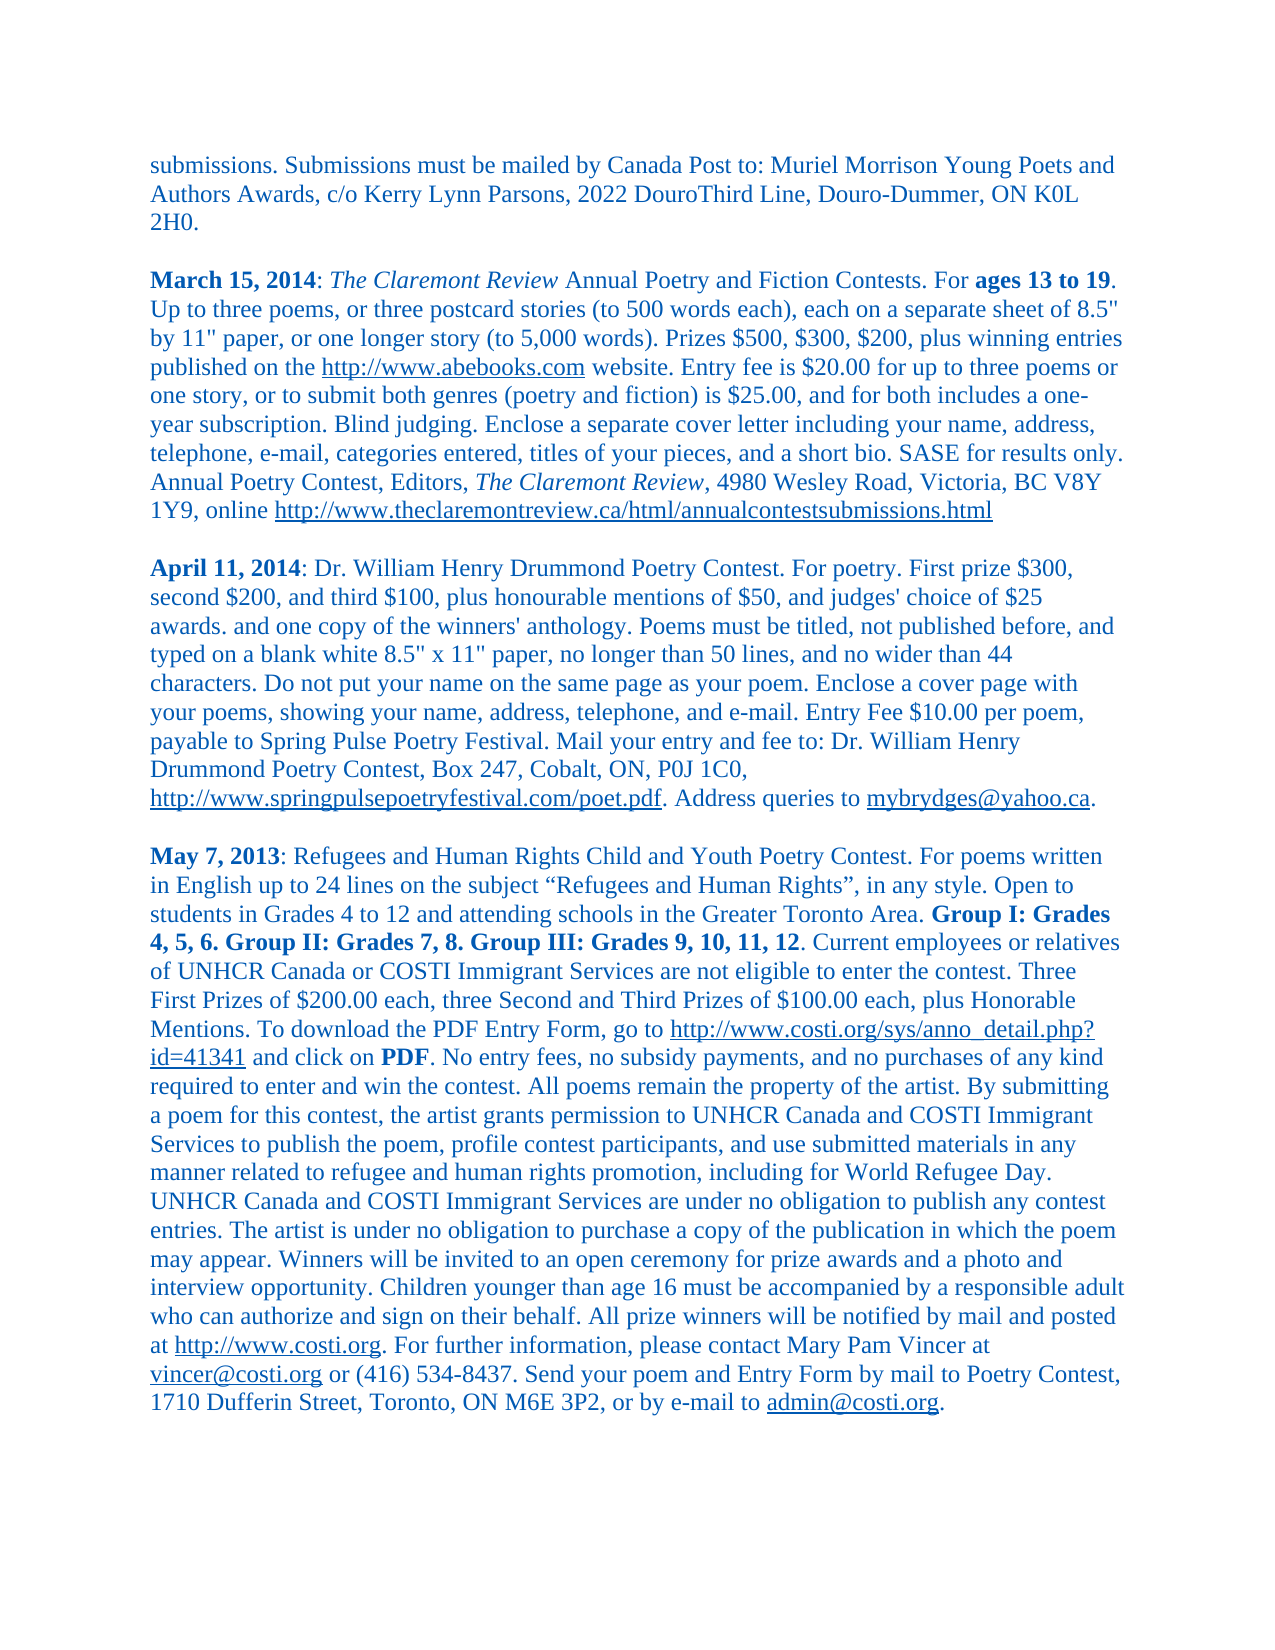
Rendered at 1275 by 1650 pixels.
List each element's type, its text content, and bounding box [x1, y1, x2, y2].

text March 15, 2014: The Claremont Review Annual Poetry and Fiction Contests. For ages 13 to 19. Up to three poems, or three postcard stories (to 500 words each), each on a separate sheet of 8.5" by 11" paper, or one longer story (to 5,000 words). Prizes $500, $300, $200, plus winning entries published on the http://www.abebooks.com website. Entry fee is $20.00 for up to three poems or one story, or to submit both genres (poetry and fiction) is $25.00, and for both includes a one-year subscription. Blind judging. Enclose a separate cover letter including your name, address, telephone, e-mail, categories entered, titles of your pieces, and a short bio. SASE for results only. Annual Poetry Contest, Editors, The Claremont Review, 4980 Wesley Road, Victoria, BC V8Y 1Y9, online http://www.theclaremontreview.ca/html/annualcontestsubmissions.html [150, 265, 1125, 524]
text April 11, 2014: Dr. William Henry Drummond Poetry Contest. For poetry. First prize $300, second $200, and third $100, plus honourable mentions of $50, and judges' choice of $25 awards. and one copy of the winners' anthology. Poems must be titled, not published before, and typed on a blank white 8.5" x 11" paper, no longer than 50 lines, and no wider than 44 characters. Do not put your name on the same page as your poem. Enclose a cover page with your poems, showing your name, address, telephone, and e-mail. Entry Fee $10.00 per poem, payable to Spring Pulse Poetry Festival. Mail your entry and fee to: Dr. William Henry Drummond Poetry Contest, Box 247, Cobalt, ON, P0J 1C0, http://www.springpulsepoetryfestival.com/poet.pdf. Address queries to mybrydges@yahoo.ca. [150, 553, 1125, 812]
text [150, 150, 1125, 236]
text May 7, 2013: Refugees and Human Rights Child and Youth Poetry Contest. For poems written in English up to 24 lines on the subject “Refugees and Human Rights”, in any style. Open to students in Grades 4 to 12 and attending schools in the Greater Toronto Area. Group I: Grades 4, 5, 6. Group II: Grades 7, 8. Group III: Grades 9, 10, 11, 12. Current employees or relatives of UNHCR Canada or COSTI Immigrant Services are not eligible to enter the contest. Three First Prizes of $200.00 each, three Second and Third Prizes of $100.00 each, plus Honorable Mentions. To download the PDF Entry Form, go to http://www.costi.org/sys/anno_detail.php?id=41341 and click on PDF. No entry fees, no subsidy payments, and no purchases of any kind required to enter and win the contest. All poems remain the property of the artist. By submitting a poem for this contest, the artist grants permission to UNHCR Canada and COSTI Immigrant Services to publish the poem, profile contest participants, and use submitted materials in any manner related to refugee and human rights promotion, including for World Refugee Day. UNHCR Canada and COSTI Immigrant Services are under no obligation to publish any contest entries. The artist is under no obligation to purchase a copy of the publication in which the poem may appear. Winners will be invited to an open ceremony for prize awards and a photo and interview opportunity. Children younger than age 16 must be accompanied by a responsible adult who can authorize and sign on their behalf. All prize winners will be notified by mail and posted at http://www.costi.org. For further information, please contact Mary Pam Vincer at vincer@costi.org or (416) 534-8437. Send your poem and Entry Form by mail to Poetry Contest, 1710 Dufferin Street, Toronto, ON M6E 3P2, or by e-mail to admin@costi.org. [150, 841, 1125, 1416]
